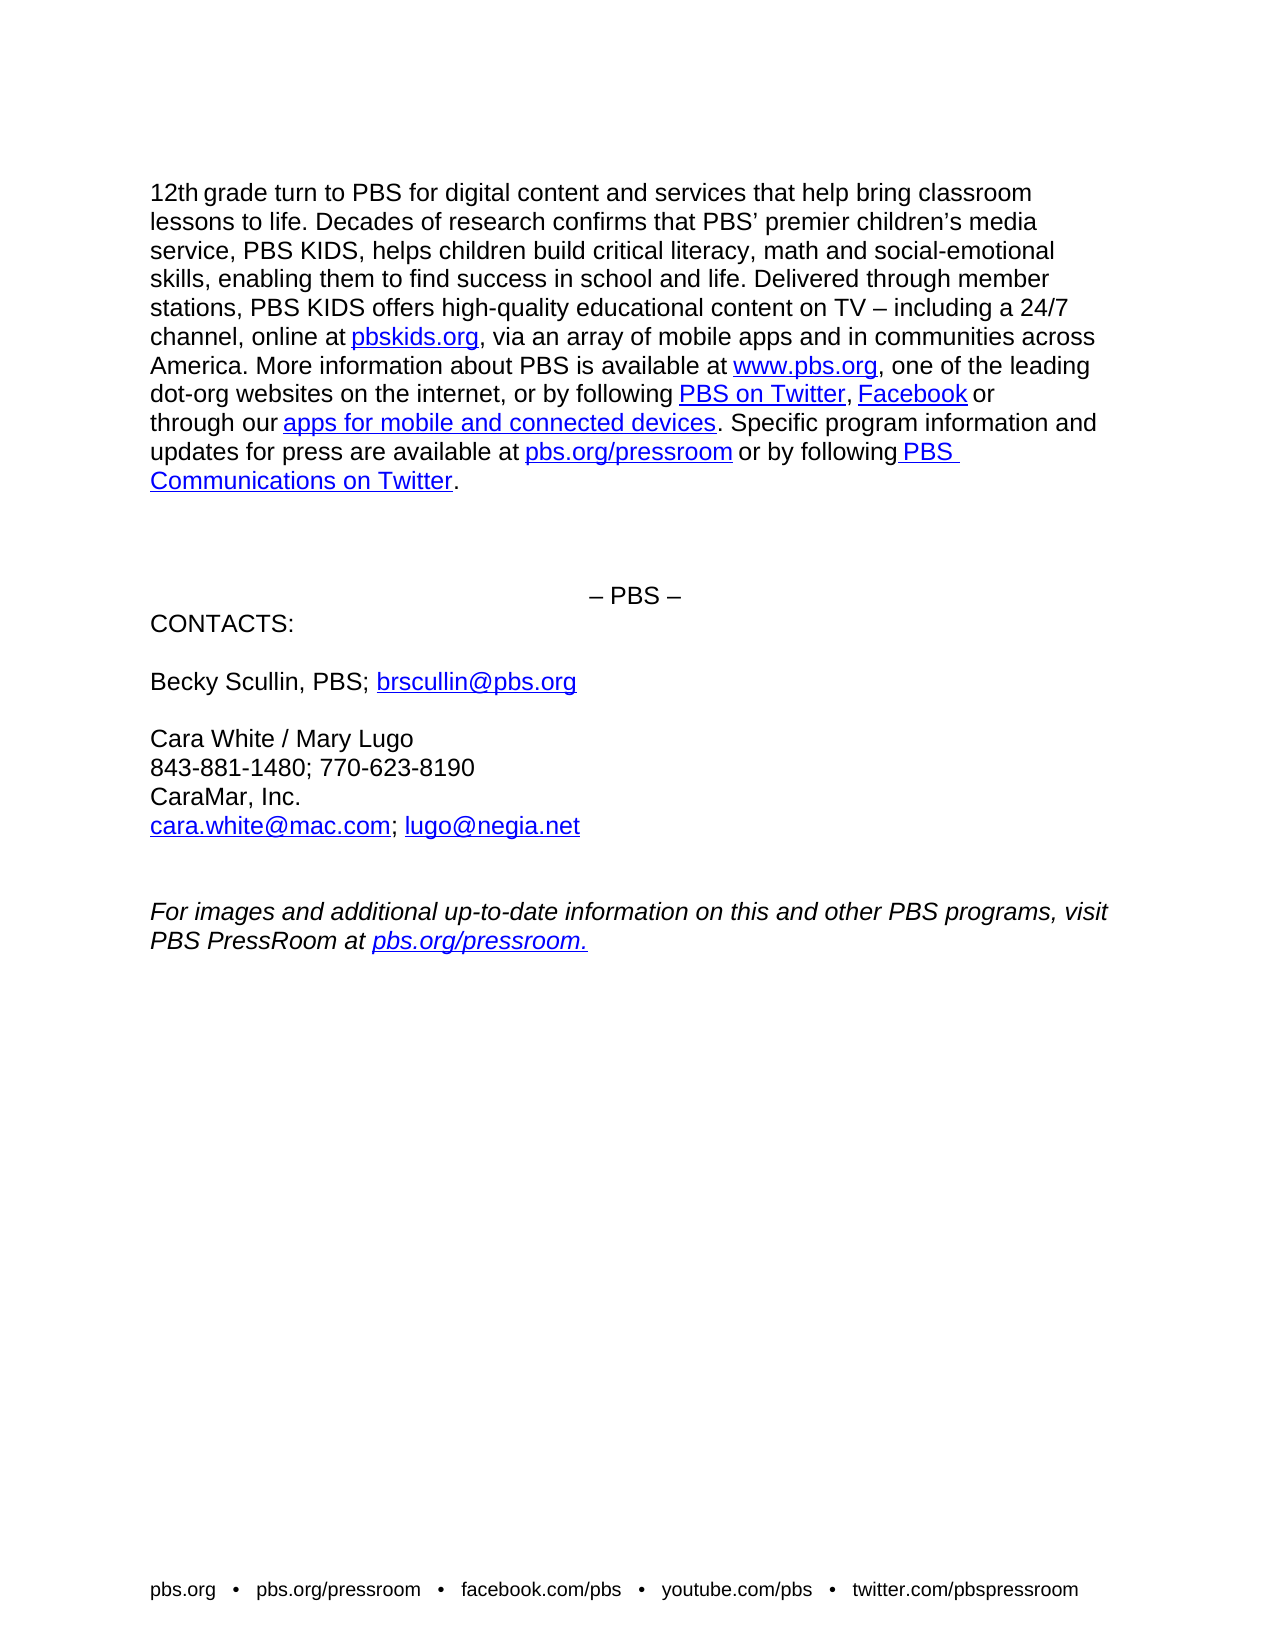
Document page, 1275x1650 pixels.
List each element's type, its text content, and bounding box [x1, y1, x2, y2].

text cara.white@mac.com; lugo@negia.net [150, 811, 1125, 839]
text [150, 178, 1120, 494]
text – PBS – [150, 581, 1120, 609]
text 843-881-1480; 770-623-8190 [150, 753, 1125, 782]
text CaraMar, Inc. [150, 782, 1125, 811]
text Becky Scullin, PBS; brscullin@pbs.org [150, 667, 1120, 696]
text Cara White / Mary Lugo [150, 724, 1125, 753]
text For images and additional up-to-date information on this and other PBS programs, visit PBS PressRoom at pbs.org/pressroom. [150, 897, 1125, 954]
text CONTACTS: [150, 609, 1120, 638]
